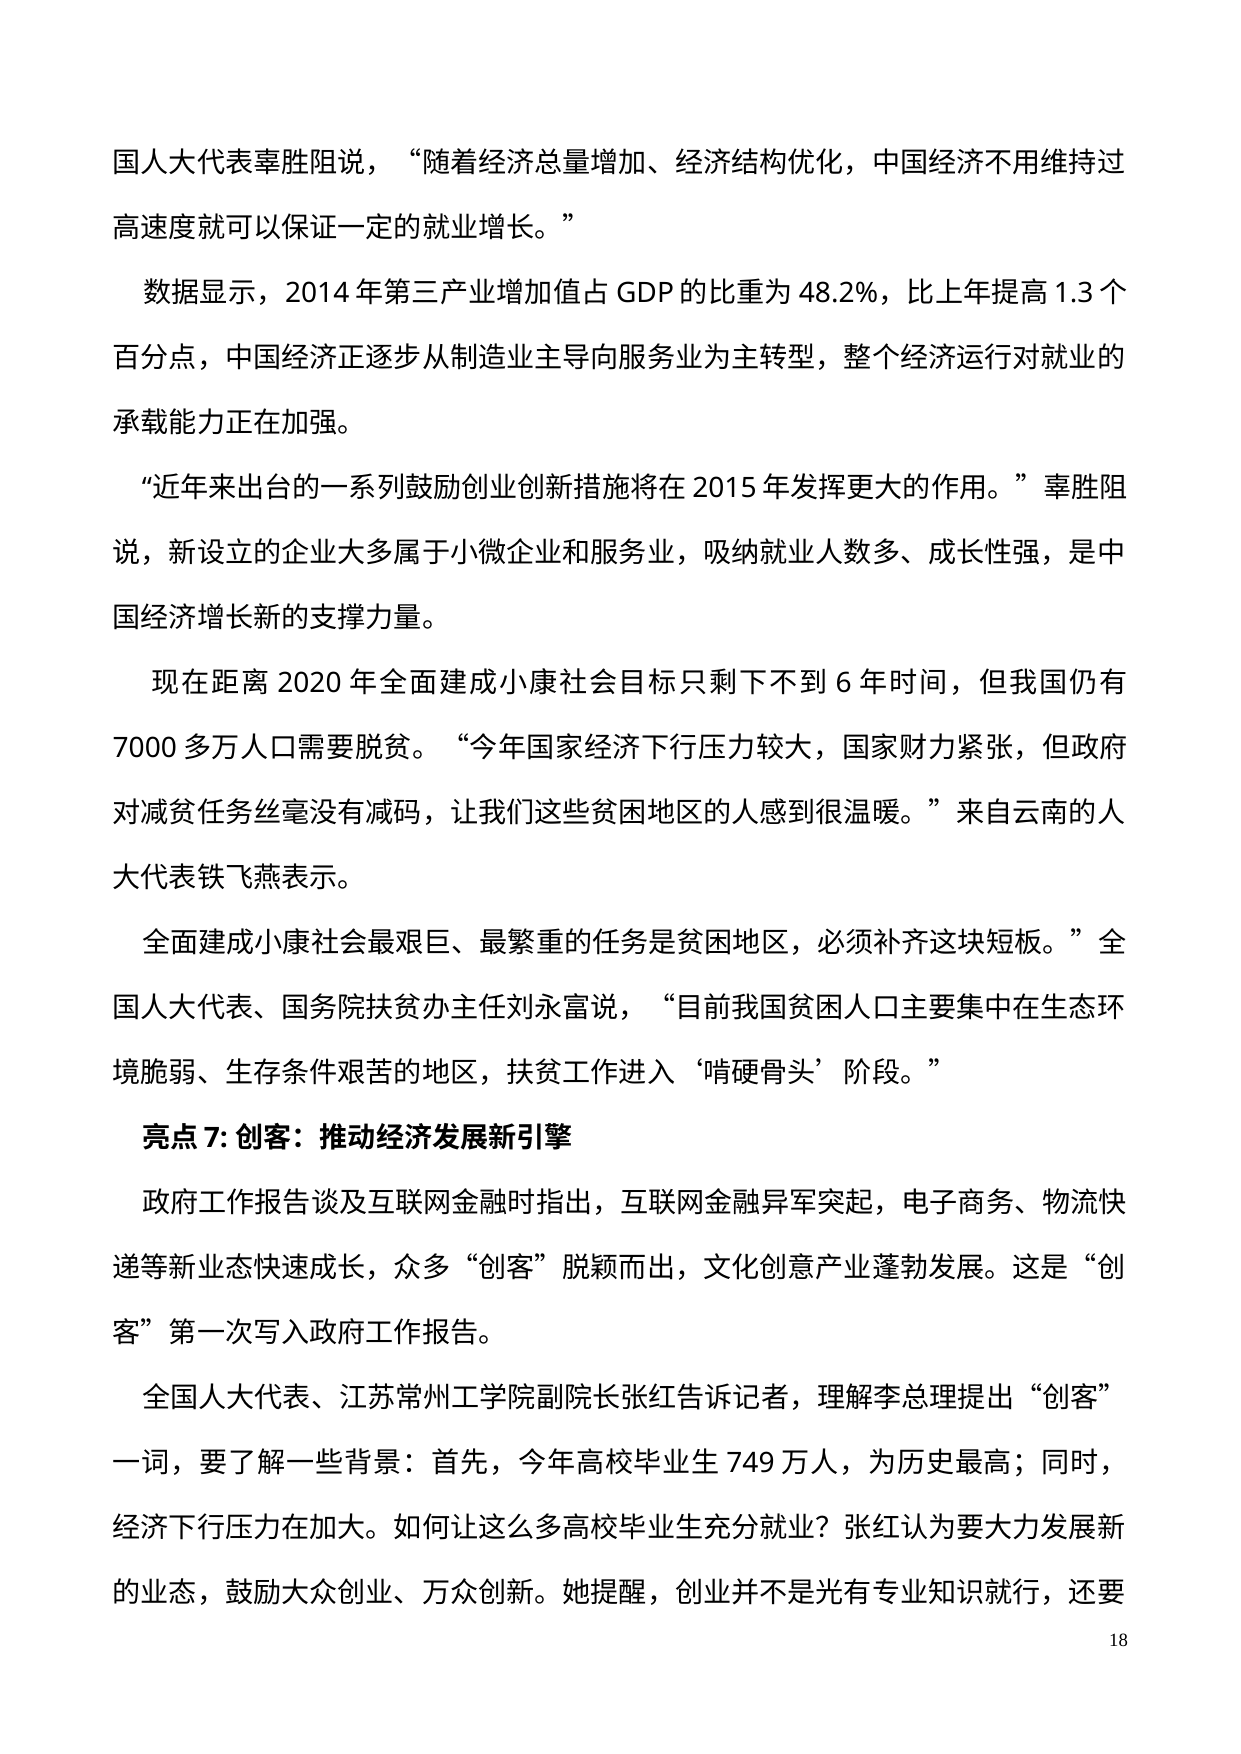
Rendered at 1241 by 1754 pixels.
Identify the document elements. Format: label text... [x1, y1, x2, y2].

text 数据显示，2014年第三产业增加值占GDP的比重为48.2%，比上年提高1.3个百分点，中国经济正逐步从制造业主导向服务业为主转型，整个经济运行对就业的承载能力正在加强。 [112, 257, 1128, 452]
text “近年来出台的一系列鼓励创业创新措施将在2015年发挥更大的作用。”辜胜阻说，新设立的企业大多属于小微企业和服务业，吸纳就业人数多、成长性强，是中国经济增长新的支撑力量。 [112, 452, 1128, 647]
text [112, 127, 1128, 257]
text 政府工作报告谈及互联网金融时指出，互联网金融异军突起，电子商务、物流快递等新业态快速成长，众多“创客”脱颖而出，文化创意产业蓬勃发展。这是“创客”第一次写入政府工作报告。 [112, 1167, 1128, 1362]
text 全面建成小康社会最艰巨、最繁重的任务是贫困地区，必须补齐这块短板。”全国人大代表、国务院扶贫办主任刘永富说，“目前我国贫困人口主要集中在生态环境脆弱、生存条件艰苦的地区，扶贫工作进入‘啃硬骨头’阶段。” [112, 907, 1128, 1102]
text 亮点7: 创客：推动经济发展新引擎 [112, 1102, 1128, 1167]
text 现在距离2020年全面建成小康社会目标只剩下不到6年时间，但我国仍有7000多万人口需要脱贫。“今年国家经济下行压力较大，国家财力紧张，但政府对减贫任务丝毫没有减码，让我们这些贫困地区的人感到很温暖。”来自云南的人大代表铁飞燕表示。 [112, 647, 1128, 907]
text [112, 1362, 1128, 1622]
